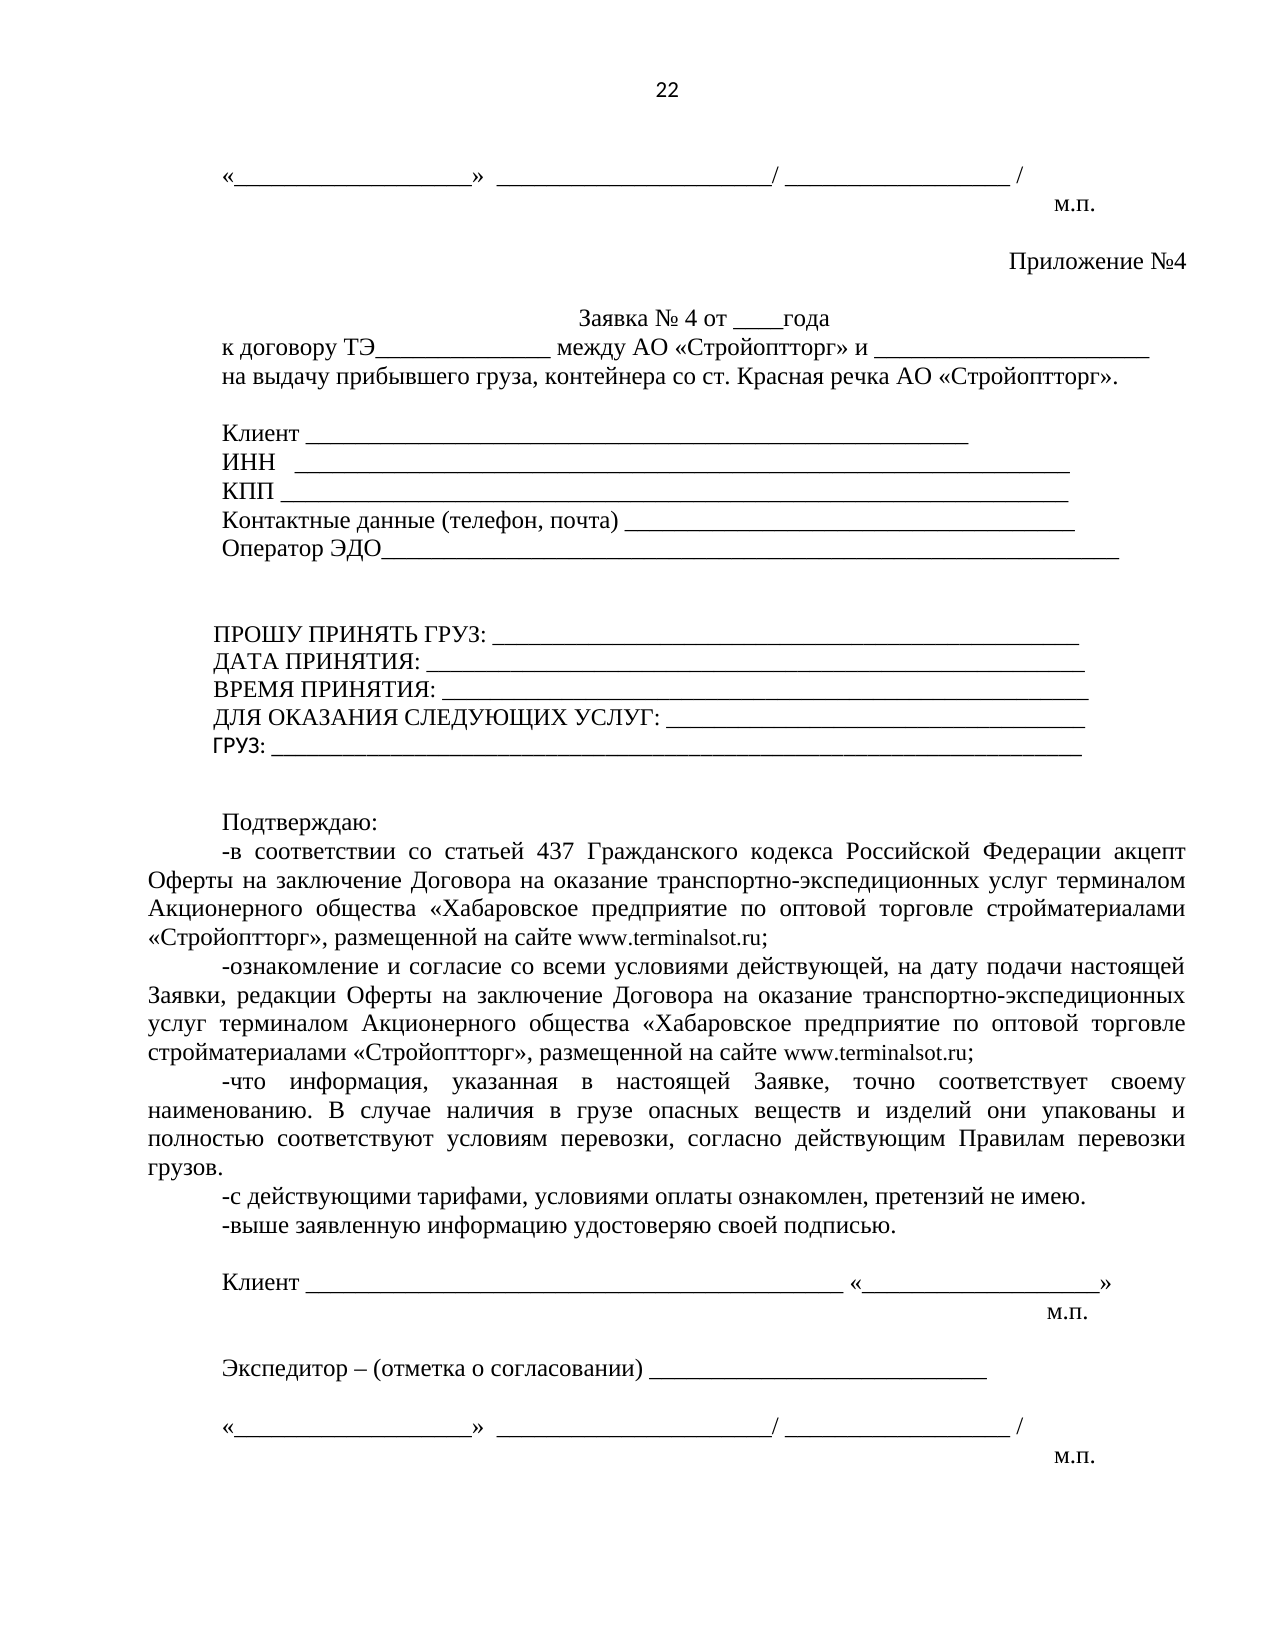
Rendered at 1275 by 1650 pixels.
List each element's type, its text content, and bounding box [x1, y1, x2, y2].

text -выше заявленную информацию удостоверяю своей подписью. [148, 1210, 1186, 1238]
text ПРОШУ ПРИНЯТЬ ГРУЗ: _________________________________________________ [148, 620, 1186, 647]
text Клиент _____________________________________________________ [148, 418, 1186, 447]
text к договору ТЭ______________ между АО «Стройоптторг» и ______________________ [148, 332, 1186, 361]
text -с действующими тарифами, условиями оплаты ознакомлен, претензий не имею. [148, 1181, 1186, 1210]
text -в соответствии со статьей 437 Гражданского кодекса Российской Федерации акцепт Оферты на заключение Договора на оказание транспортно-экспедиционных услуг терминалом Акционерного общества «Хабаровское предприятие по оптовой торговле стройматериалами «Стройоптторг», размещенной на сайте www.terminalsot.ru; [148, 836, 1186, 951]
text Оператор ЭДО___________________________________________________________ [148, 533, 1186, 562]
text ГРУЗ: ____________________________________________________________________ [148, 730, 1186, 759]
text ДЛЯ ОКАЗАНИЯ СЛЕДУЮЩИХ УСЛУГ: ___________________________________ [148, 703, 1186, 730]
text на выдачу прибывшего груза, контейнера со ст. Красная речка АО «Стройоптторг». [148, 361, 1186, 390]
text Приложение №4 [148, 246, 1186, 275]
text КПП _______________________________________________________________ [148, 476, 1186, 505]
text м.п. [148, 188, 1186, 217]
text Заявка № 4 от ____года [148, 303, 1186, 332]
text Подтверждаю: [148, 807, 1186, 836]
text м.п. [148, 1296, 1186, 1325]
text м.п. [148, 1440, 1186, 1468]
text «___________________» ______________________/ __________________ / [148, 160, 1186, 188]
text -ознакомление и согласие со всеми условиями действующей, на дату подачи настоящей Заявки, редакции Оферты на заключение Договора на оказание транспортно-экспедиционных услуг терминалом Акционерного общества «Хабаровское предприятие по оптовой торговле стройматериалами «Стройоптторг», размещенной на сайте www.terminalsot.ru; [148, 951, 1186, 1066]
text ИНН ______________________________________________________________ [148, 447, 1186, 476]
text Клиент ___________________________________________ «___________________» [148, 1267, 1186, 1296]
text «___________________» ______________________/ __________________ / [148, 1411, 1186, 1440]
text -что информация, указанная в настоящей Заявке, точно соответствует своему наименованию. В случае наличия в грузе опасных веществ и изделий они упакованы и полностью соответствуют условиям перевозки, согласно действующим Правилам перевозки грузов. [148, 1066, 1186, 1181]
text ДАТА ПРИНЯТИЯ: _______________________________________________________ [148, 647, 1186, 675]
text Экспедитор – (отметка о согласовании) ___________________________ [148, 1353, 1186, 1382]
text Контактные данные (телефон, почта) ____________________________________ [148, 505, 1186, 533]
text ВРЕМЯ ПРИНЯТИЯ: ______________________________________________________ [148, 675, 1186, 703]
